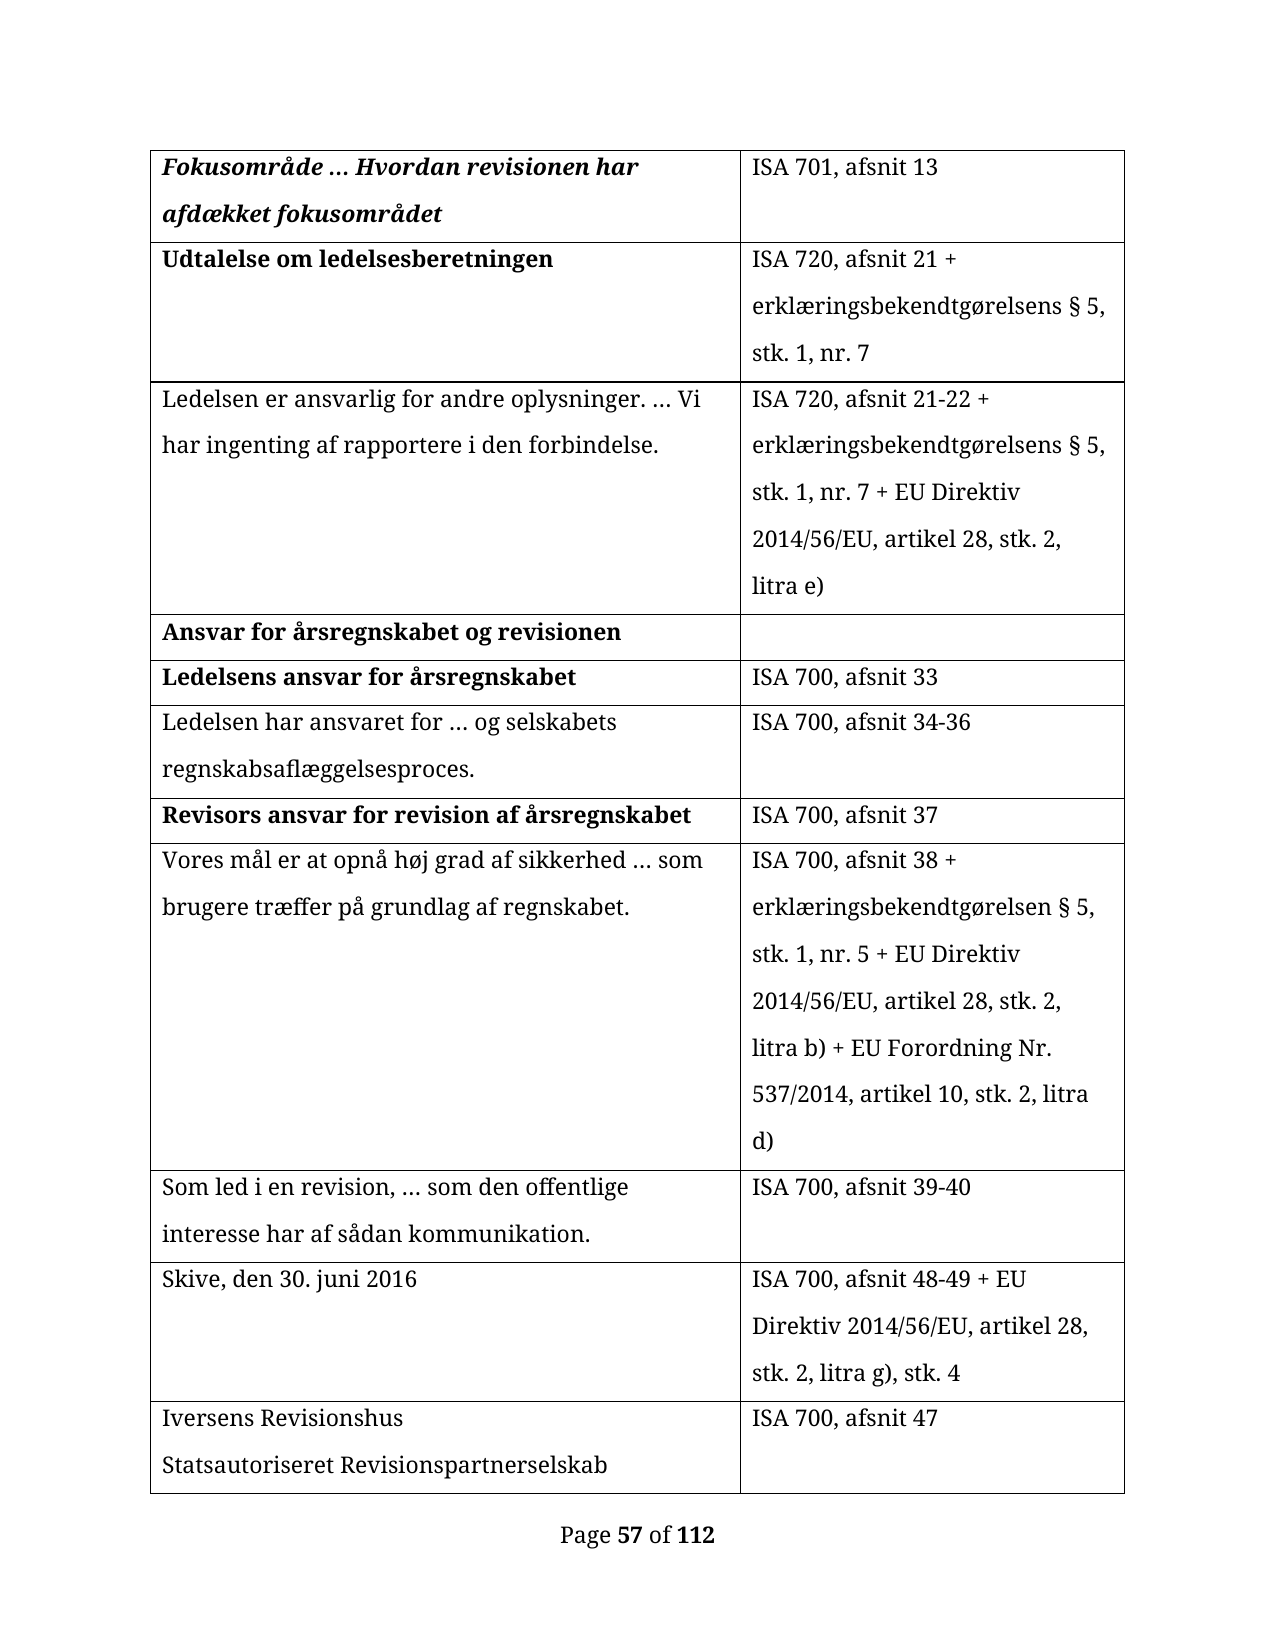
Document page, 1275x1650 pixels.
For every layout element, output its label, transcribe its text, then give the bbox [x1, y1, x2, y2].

table_cell Ledelsen har ansvaret for … og selskabets regnskabsaflæggelsesproces. [151, 706, 740, 797]
table_cell Skive, den 30. juni 2016 [151, 1263, 740, 1401]
table_cell Ledelsens ansvar for årsregnskabet [151, 661, 740, 705]
table_cell ISA 700, afsnit 38 + erklæringsbekendtgørelsen § 5, stk. 1, nr. 5 + EU Direktiv 2014/56/EU, artikel 28, stk. 2, litra b) + EU Forordning Nr. 537/2014, artikel 10, stk. 2, litra d) [741, 844, 1124, 1169]
table_cell ISA 720, afsnit 21-22 + erklæringsbekendtgørelsens § 5, stk. 1, nr. 7 + EU Direktiv 2014/56/EU, artikel 28, stk. 2, litra e) [741, 383, 1124, 614]
table_cell [741, 615, 1124, 660]
table_cell ISA 700, afsnit 39-40 [741, 1171, 1124, 1262]
table_cell Fokusområde … Hvordan revisionen har afdækket fokusområdet [151, 151, 740, 242]
table_cell Vores mål er at opnå høj grad af sikkerhed … som brugere træffer på grundlag af regnskabet. [151, 844, 740, 1169]
table_cell ISA 701, afsnit 13 [741, 151, 1124, 242]
table_cell ISA 700, afsnit 48-49 + EU Direktiv 2014/56/EU, artikel 28, stk. 2, litra g), stk. 4 [741, 1263, 1124, 1401]
table_cell ISA 700, afsnit 47 [741, 1402, 1124, 1493]
table_cell ISA 720, afsnit 21 + erklæringsbekendtgørelsens § 5, stk. 1, nr. 7 [741, 243, 1124, 381]
table_cell Revisors ansvar for revision af årsregnskabet [151, 799, 740, 843]
table_cell Iversens Revisionshus Statsautoriseret Revisionspartnerselskab [151, 1402, 740, 1493]
table_cell ISA 700, afsnit 37 [741, 799, 1124, 843]
table_cell Ledelsen er ansvarlig for andre oplysninger. … Vi har ingenting af rapportere i den forbindelse. [151, 383, 740, 614]
table_cell Som led i en revision, … som den offentlige interesse har af sådan kommunikation. [151, 1171, 740, 1262]
table_cell ISA 700, afsnit 33 [741, 661, 1124, 705]
table_cell ISA 700, afsnit 34-36 [741, 706, 1124, 797]
table_cell Udtalelse om ledelsesberetningen [151, 243, 740, 381]
table_cell Ansvar for årsregnskabet og revisionen [151, 615, 740, 660]
